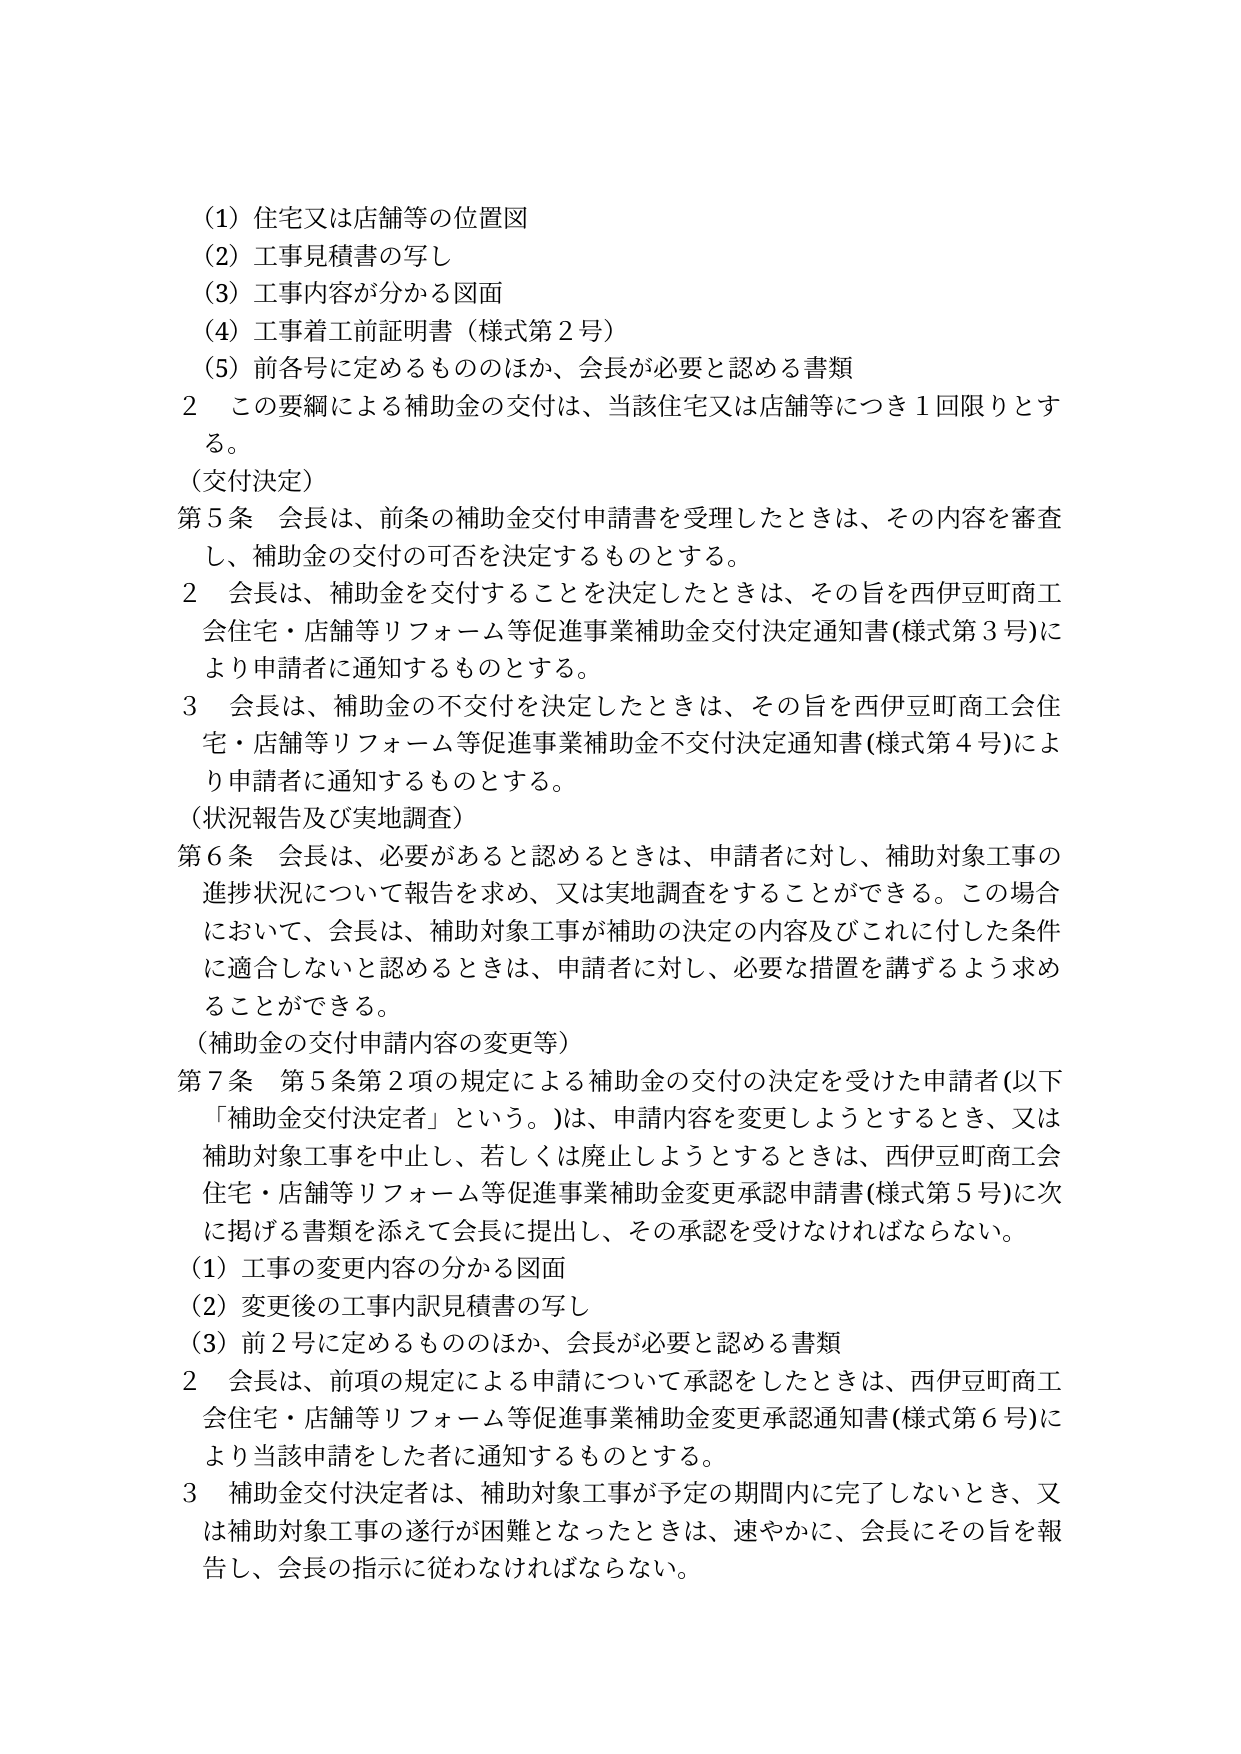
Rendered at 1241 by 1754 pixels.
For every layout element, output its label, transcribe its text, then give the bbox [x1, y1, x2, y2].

text 第６条 会長は、必要があると認めるときは、申請者に対し、補助対象工事の進捗状況について報告を求め、又は実地調査をすることができる。この場合において、会長は、補助対象工事が補助の決定の内容及びこれに付した条件に適合しないと認めるときは、申請者に対し、必要な措置を講ずるよう求めることができる。 [177, 835, 1063, 1023]
text ３ 補助金交付決定者は、補助対象工事が予定の期間内に完了しないとき、又は補助対象工事の遂行が困難となったときは、速やかに、会長にその旨を報告し、会長の指示に従わなければならない。 [177, 1473, 1063, 1585]
text （1）工事の変更内容の分かる図面 [177, 1248, 1063, 1285]
text ２ 会長は、前項の規定による申請について承認をしたときは、西伊豆町商工会住宅・店舗等リフォーム等促進事業補助金変更承認通知書(様式第６号)により当該申請をした者に通知するものとする。 [177, 1360, 1063, 1473]
text 第５条 会長は、前条の補助金交付申請書を受理したときは、その内容を審査し、補助金の交付の可否を決定するものとする。 [177, 498, 1063, 573]
text 第７条 第５条第２項の規定による補助金の交付の決定を受けた申請者(以下「補助金交付決定者」という。)は、申請内容を変更しようとするとき、又は補助対象工事を中止し、若しくは廃止しようとするときは、西伊豆町商工会住宅・店舗等リフォーム等促進事業補助金変更承認申請書(様式第５号)に次に掲げる書類を添えて会長に提出し、その承認を受けなければならない。 [177, 1060, 1063, 1248]
text （補助金の交付申請内容の変更等） [177, 1023, 1063, 1060]
text ２ 会長は、補助金を交付することを決定したときは、その旨を西伊豆町商工会住宅・店舗等リフォーム等促進事業補助金交付決定通知書(様式第３号)により申請者に通知するものとする。 [177, 573, 1063, 685]
text （3）工事内容が分かる図面 [177, 273, 1063, 310]
text （2）工事見積書の写し [177, 235, 1063, 273]
text （1）住宅又は店舗等の位置図 [177, 198, 1063, 235]
text （3）前２号に定めるもののほか、会長が必要と認める書類 [177, 1323, 1063, 1360]
text （4）工事着工前証明書（様式第２号） [177, 310, 1063, 348]
text （交付決定） [177, 460, 1063, 498]
text （5）前各号に定めるもののほか、会長が必要と認める書類 [177, 348, 1063, 385]
text （状況報告及び実地調査） [177, 798, 1063, 835]
text （2）変更後の工事内訳見積書の写し [177, 1285, 1063, 1323]
text ２ この要綱による補助金の交付は、当該住宅又は店舗等につき１回限りとする。 [177, 385, 1063, 460]
text ３ 会長は、補助金の不交付を決定したときは、その旨を西伊豆町商工会住宅・店舗等リフォーム等促進事業補助金不交付決定通知書(様式第４号)により申請者に通知するものとする。 [177, 685, 1063, 798]
